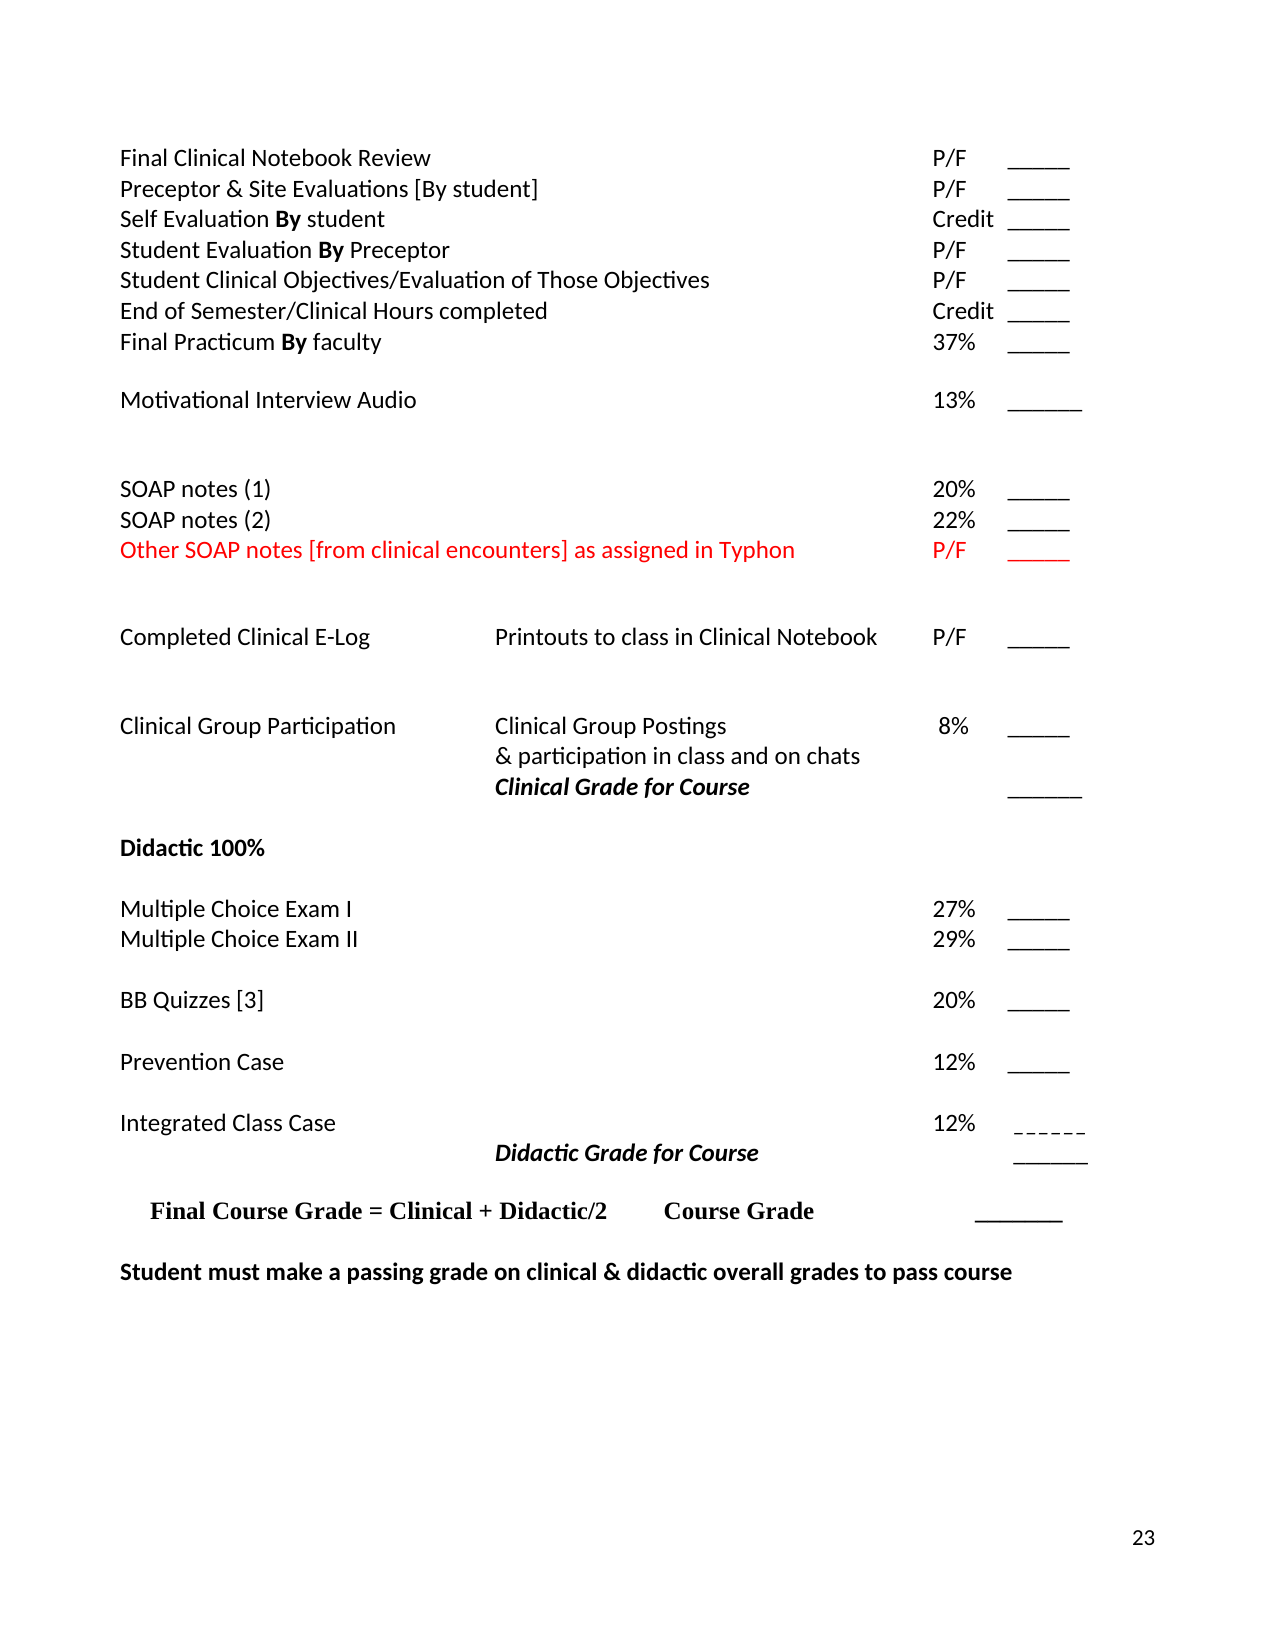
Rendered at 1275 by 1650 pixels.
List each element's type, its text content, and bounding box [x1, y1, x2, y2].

text BB Quizzes [3] 20% _____ [120, 984, 1155, 1015]
text Clinical Grade for Course ______ [120, 771, 1155, 801]
text SOAP notes (1) 20% _____ [120, 473, 1155, 504]
text Final Practicum By faculty 37% _____ [120, 326, 1155, 356]
text SOAP notes (2) 22% _____ [120, 504, 1155, 534]
text Clinical Group Participation Clinical Group Postings 8% _____ & participation in class and on chats [120, 710, 1155, 771]
text Preceptor & Site Evaluations [By student] P/F _____ [120, 173, 1155, 203]
text Multiple Choice Exam II 29% _____ [120, 923, 1155, 954]
text Motivational Interview Audio 13% ______ [120, 384, 1155, 415]
text End of Semester/Clinical Hours completed Credit _____ [120, 295, 1155, 326]
text Final Course Grade = Clinical + Didactic/2 Course Grade _______ [120, 1196, 1155, 1225]
text Completed Clinical E-Log Printouts to class in Clinical Notebook P/F _____ [120, 621, 1155, 651]
text Student Clinical Objectives/Evaluation of Those Objectives P/F _____ [120, 264, 1155, 295]
text Multiple Choice Exam I 27% _____ [120, 893, 1155, 923]
text Student Evaluation By Preceptor P/F _____ [120, 234, 1155, 264]
text Self Evaluation By student Credit _____ [120, 203, 1155, 234]
text Student must make a passing grade on clinical & didactic overall grades to pass course [120, 1256, 1155, 1286]
text Prevention Case 12% _____ [120, 1046, 1155, 1076]
text Integrated Class Case 12% ______ [120, 1107, 1155, 1137]
text Didactic 100% [120, 832, 1155, 862]
text Final Clinical Notebook Review P/F _____ [120, 142, 1155, 173]
text Other SOAP notes [from clinical encounters] as assigned in Typhon P/F _____ [120, 534, 1155, 565]
text Didactic Grade for Course ______ [120, 1137, 1155, 1168]
